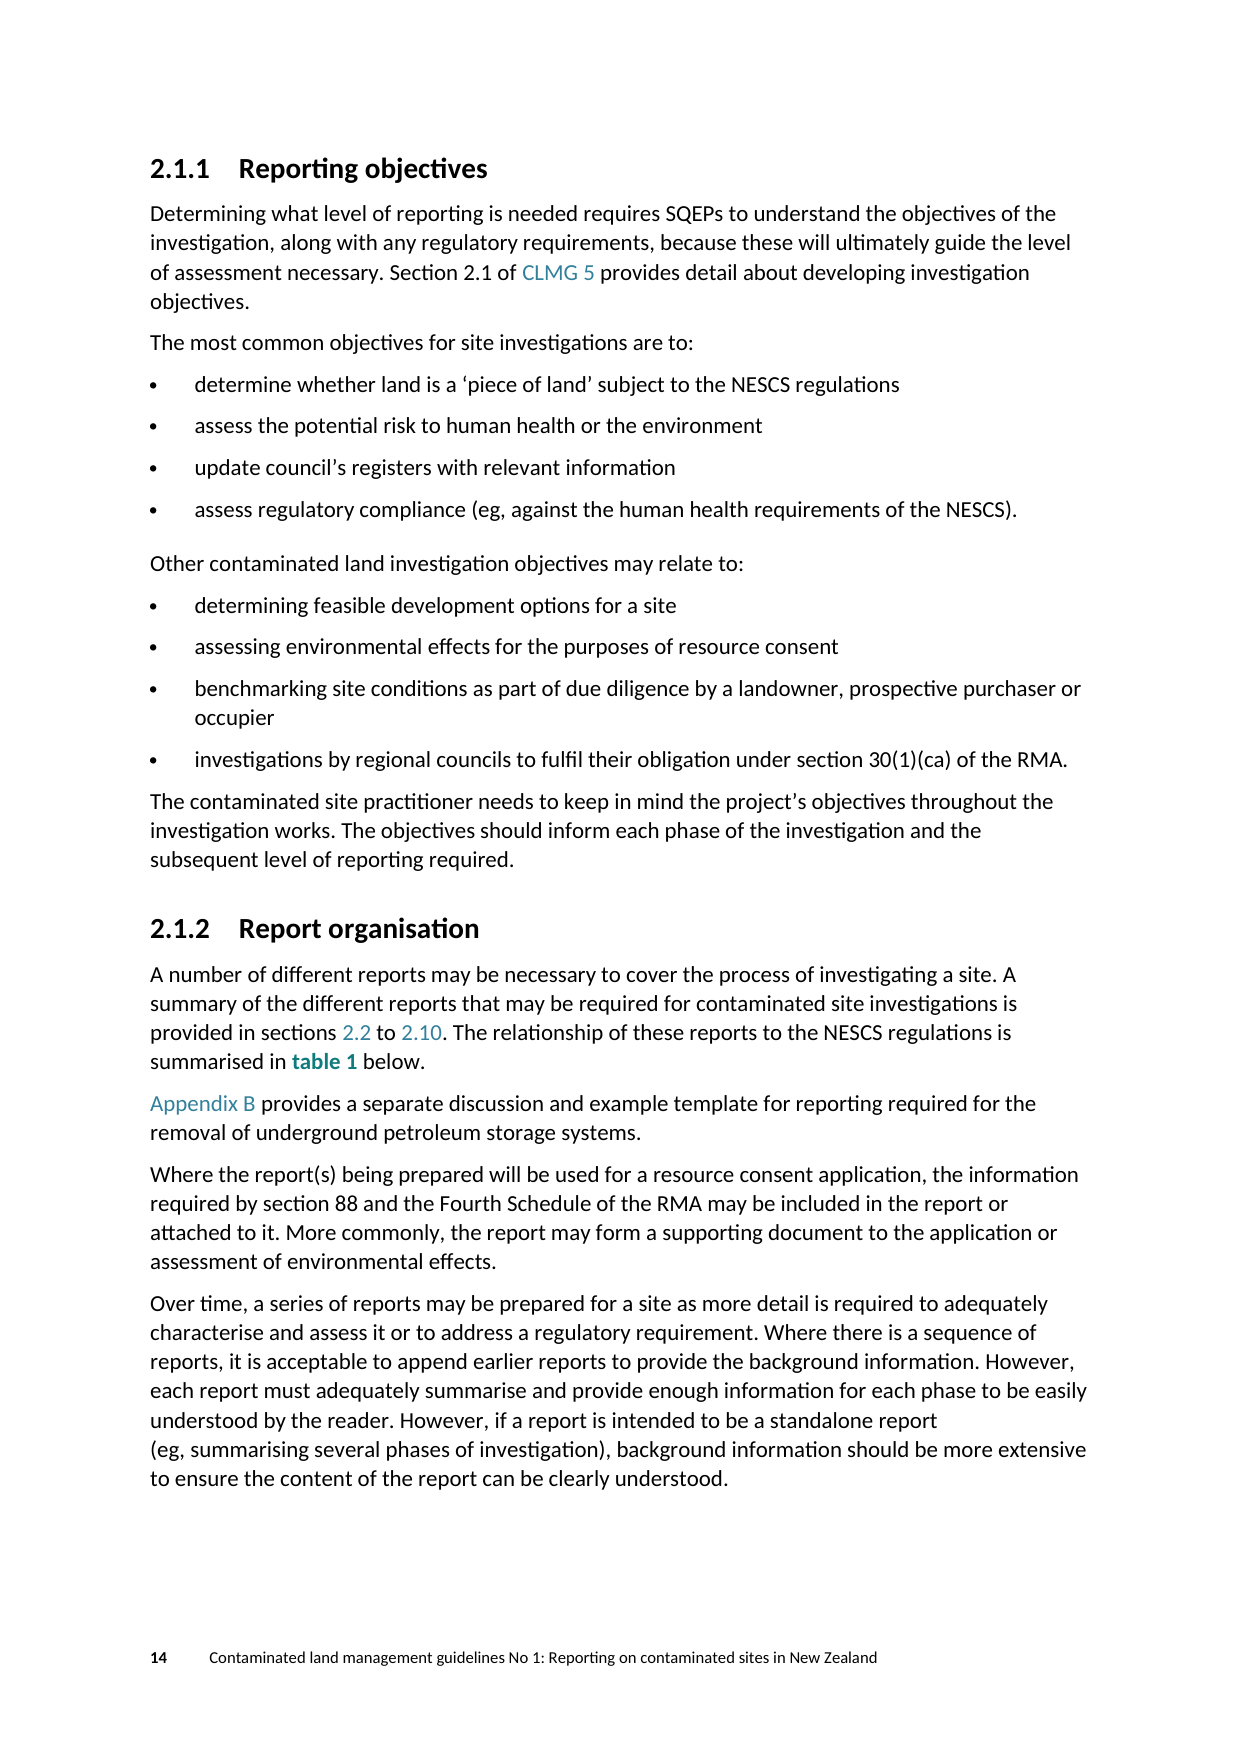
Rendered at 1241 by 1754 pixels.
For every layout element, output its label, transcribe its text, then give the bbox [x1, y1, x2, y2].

text Appendix B provides a separate discussion and example template for reporting required for the removal of underground petroleum storage systems. [150, 1088, 1090, 1146]
text benchmarking site conditions as part of due diligence by a landowner, prospective purchaser or occupier [150, 673, 1090, 731]
subtitle 2.1.2 Report organisation [150, 911, 1090, 946]
text investigations by regional councils to fulfil their obligation under section 30(1)(ca) of the RMA. [150, 744, 1090, 773]
text Over time, a series of reports may be prepared for a site as more detail is required to adequately characterise and assess it or to address a regulatory requirement. Where there is a sequence of reports, it is acceptable to append earlier reports to provide the background information. However, each report must adequately summarise and provide enough information for each phase to be easily understood by the reader. However, if a report is intended to be a standalone report (eg, summarising several phases of investigation), background information should be more extensive to ensure the content of the report can be clearly understood. [150, 1288, 1090, 1492]
text determining feasible development options for a site [150, 590, 1090, 619]
text assess regulatory compliance (eg, against the human health requirements of the NESCS). [150, 494, 1090, 523]
text Where the report(s) being prepared will be used for a resource consent application, the information required by section 88 and the Fourth Schedule of the RMA may be included in the report or attached to it. More commonly, the report may form a supporting document to the application or assessment of environmental effects. [150, 1159, 1090, 1275]
text update council’s registers with relevant information [150, 452, 1090, 481]
text assessing environmental effects for the purposes of resource consent [150, 631, 1090, 661]
text A number of different reports may be necessary to cover the process of investigating a site. A summary of the different reports that may be required for contaminated site investigations is provided in sections 2.2 to 2.10. The relationship of these reports to the NESCS regulations is summarised in table 1 below. [150, 959, 1090, 1075]
text Determining what level of reporting is needed requires SQEPs to understand the objectives of the investigation, along with any regulatory requirements, because these will ultimately guide the level of assessment necessary. Section 2.1 of CLMG 5 provides detail about developing investigation objectives. [150, 198, 1090, 315]
text determine whether land is a ‘piece of land’ subject to the NESCS regulations [150, 369, 1090, 398]
text Other contaminated land investigation objectives may relate to: [150, 548, 1090, 577]
text The contaminated site practitioner needs to keep in mind the project’s objectives throughout the investigation works. The objectives should inform each phase of the investigation and the subsequent level of reporting required. [150, 786, 1090, 873]
subtitle 2.1.1 Reporting objectives [150, 150, 1090, 186]
text The most common objectives for site investigations are to: [150, 327, 1090, 356]
text assess the potential risk to human health or the environment [150, 411, 1090, 440]
